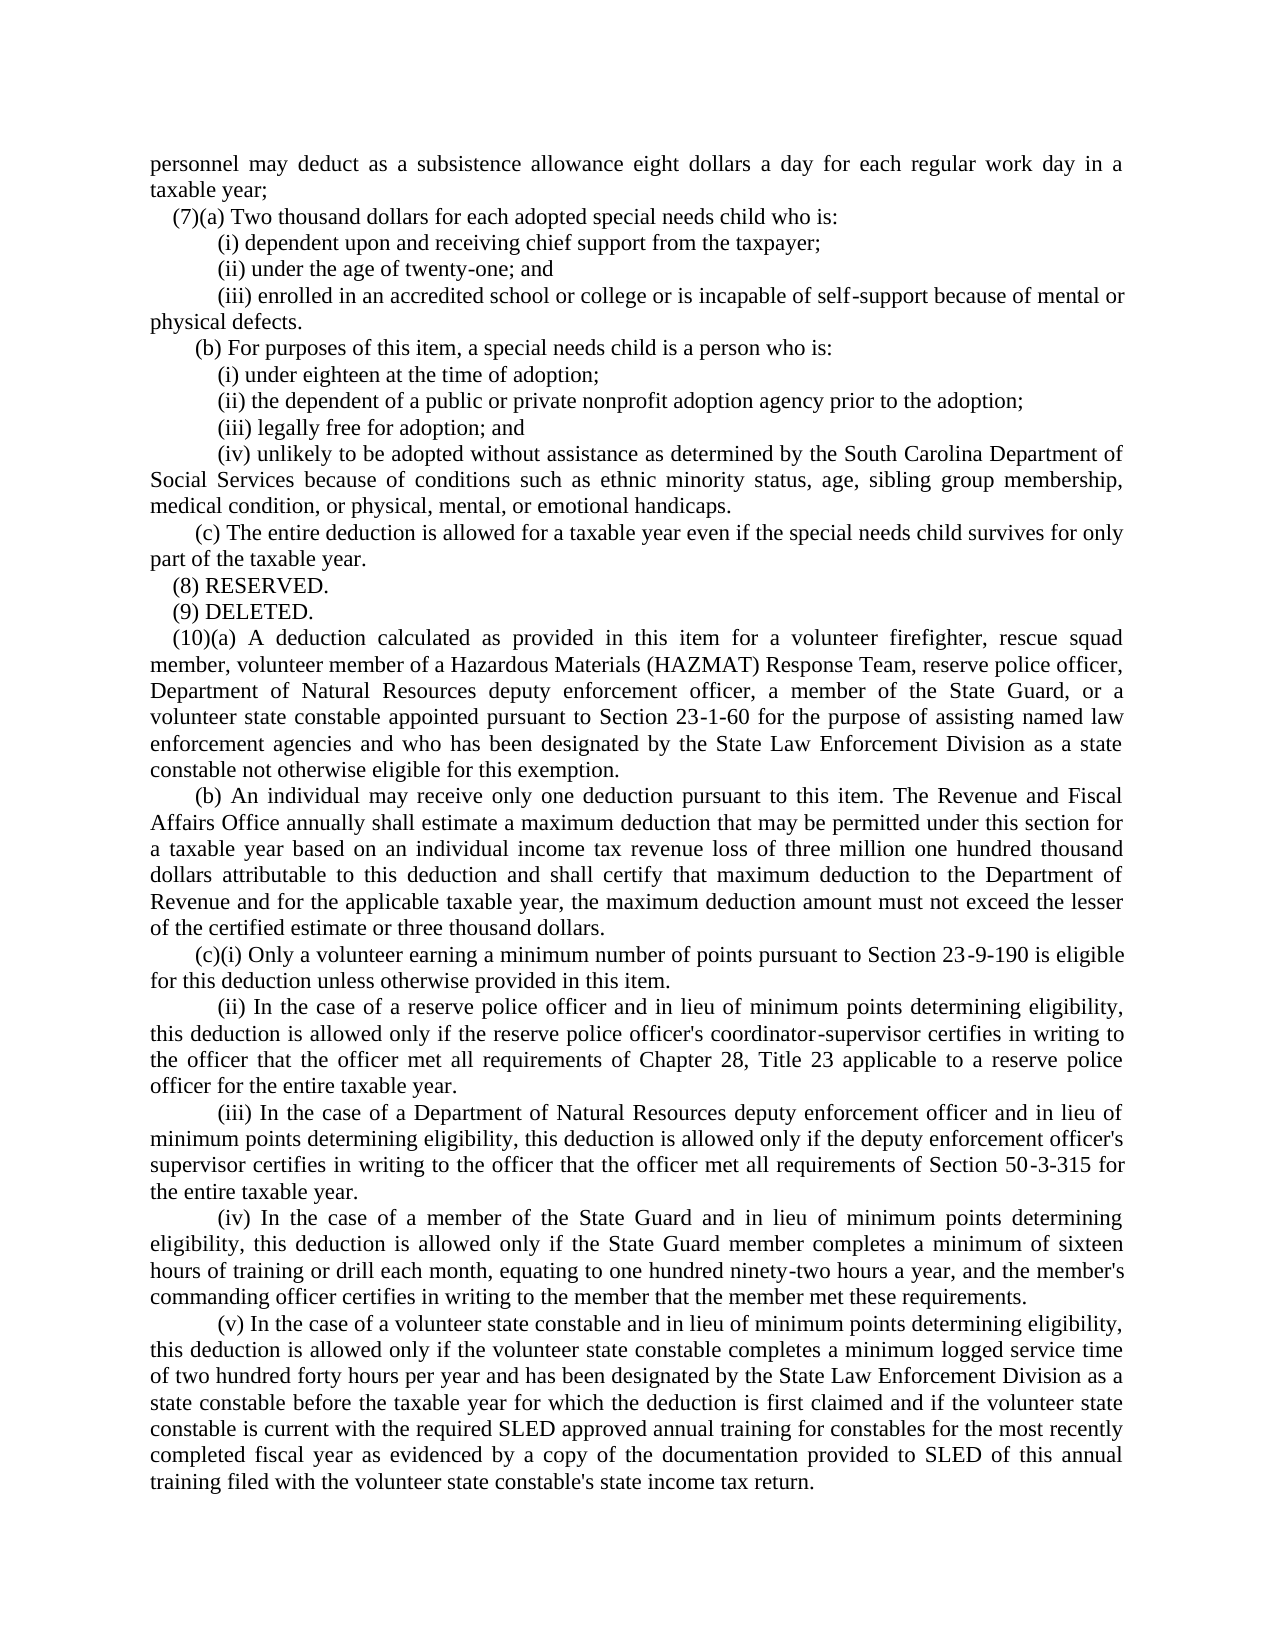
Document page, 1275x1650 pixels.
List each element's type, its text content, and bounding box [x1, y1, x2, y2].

text (ii) In the case of a reserve police officer and in lieu of minimum points determining eligibility, this deduction is allowed only if the reserve police officer's coordinator-supervisor certifies in writing to the officer that the officer met all requirements of Chapter 28, Title 23 applicable to a reserve police officer for the entire taxable year. [150, 993, 1125, 1099]
text (i) under eighteen at the time of adoption; [150, 361, 1125, 387]
text (b) For purposes of this item, a special needs child is a person who is: [150, 334, 1125, 361]
text (10)(a) A deduction calculated as provided in this item for a volunteer firefighter, rescue squad member, volunteer member of a Hazardous Materials (HAZMAT) Response Team, reserve police officer, Department of Natural Resources deputy enforcement officer, a member of the State Guard, or a volunteer state constable appointed pursuant to Section 23-1-60 for the purpose of assisting named law enforcement agencies and who has been designated by the State Law Enforcement Division as a state constable not otherwise eligible for this exemption. [150, 624, 1125, 782]
text (i) dependent upon and receiving chief support from the taxpayer; [150, 229, 1125, 255]
text (v) In the case of a volunteer state constable and in lieu of minimum points determining eligibility, this deduction is allowed only if the volunteer state constable completes a minimum logged service time of two hundred forty hours per year and has been designated by the State Law Enforcement Division as a state constable before the taxable year for which the deduction is first claimed and if the volunteer state constable is current with the required SLED approved annual training for constables for the most recently completed fiscal year as evidenced by a copy of the documentation provided to SLED of this annual training filed with the volunteer state constable's state income tax return. [150, 1309, 1125, 1494]
text (iii) In the case of a Department of Natural Resources deputy enforcement officer and in lieu of minimum points determining eligibility, this deduction is allowed only if the deputy enforcement officer's supervisor certifies in writing to the officer that the officer met all requirements of Section 50-3-315 for the entire taxable year. [150, 1099, 1125, 1204]
text (ii) under the age of twenty-one; and [150, 255, 1125, 282]
text (9) DELETED. [150, 598, 1125, 624]
text (c) The entire deduction is allowed for a taxable year even if the special needs child survives for only part of the taxable year. [150, 519, 1125, 572]
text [150, 150, 1125, 203]
text (iii) enrolled in an accredited school or college or is incapable of self-support because of mental or physical defects. [150, 282, 1125, 334]
text (c)(i) Only a volunteer earning a minimum number of points pursuant to Section 23-9-190 is eligible for this deduction unless otherwise provided in this item. [150, 941, 1125, 993]
text (iii) legally free for adoption; and [150, 413, 1125, 440]
text (iv) In the case of a member of the State Guard and in lieu of minimum points determining eligibility, this deduction is allowed only if the State Guard member completes a minimum of sixteen hours of training or drill each month, equating to one hundred ninety-two hours a year, and the member's commanding officer certifies in writing to the member that the member met these requirements. [150, 1204, 1125, 1309]
text (iv) unlikely to be adopted without assistance as determined by the South Carolina Department of Social Services because of conditions such as ethnic minority status, age, sibling group membership, medical condition, or physical, mental, or emotional handicaps. [150, 440, 1125, 519]
text (b) An individual may receive only one deduction pursuant to this item. The Revenue and Fiscal Affairs Office annually shall estimate a maximum deduction that may be permitted under this section for a taxable year based on an individual income tax revenue loss of three million one hundred thousand dollars attributable to this deduction and shall certify that maximum deduction to the Department of Revenue and for the applicable taxable year, the maximum deduction amount must not exceed the lesser of the certified estimate or three thousand dollars. [150, 782, 1125, 941]
text (8) RESERVED. [150, 572, 1125, 598]
text (7)(a) Two thousand dollars for each adopted special needs child who is: [150, 203, 1125, 229]
text (ii) the dependent of a public or private nonprofit adoption agency prior to the adoption; [150, 387, 1125, 413]
